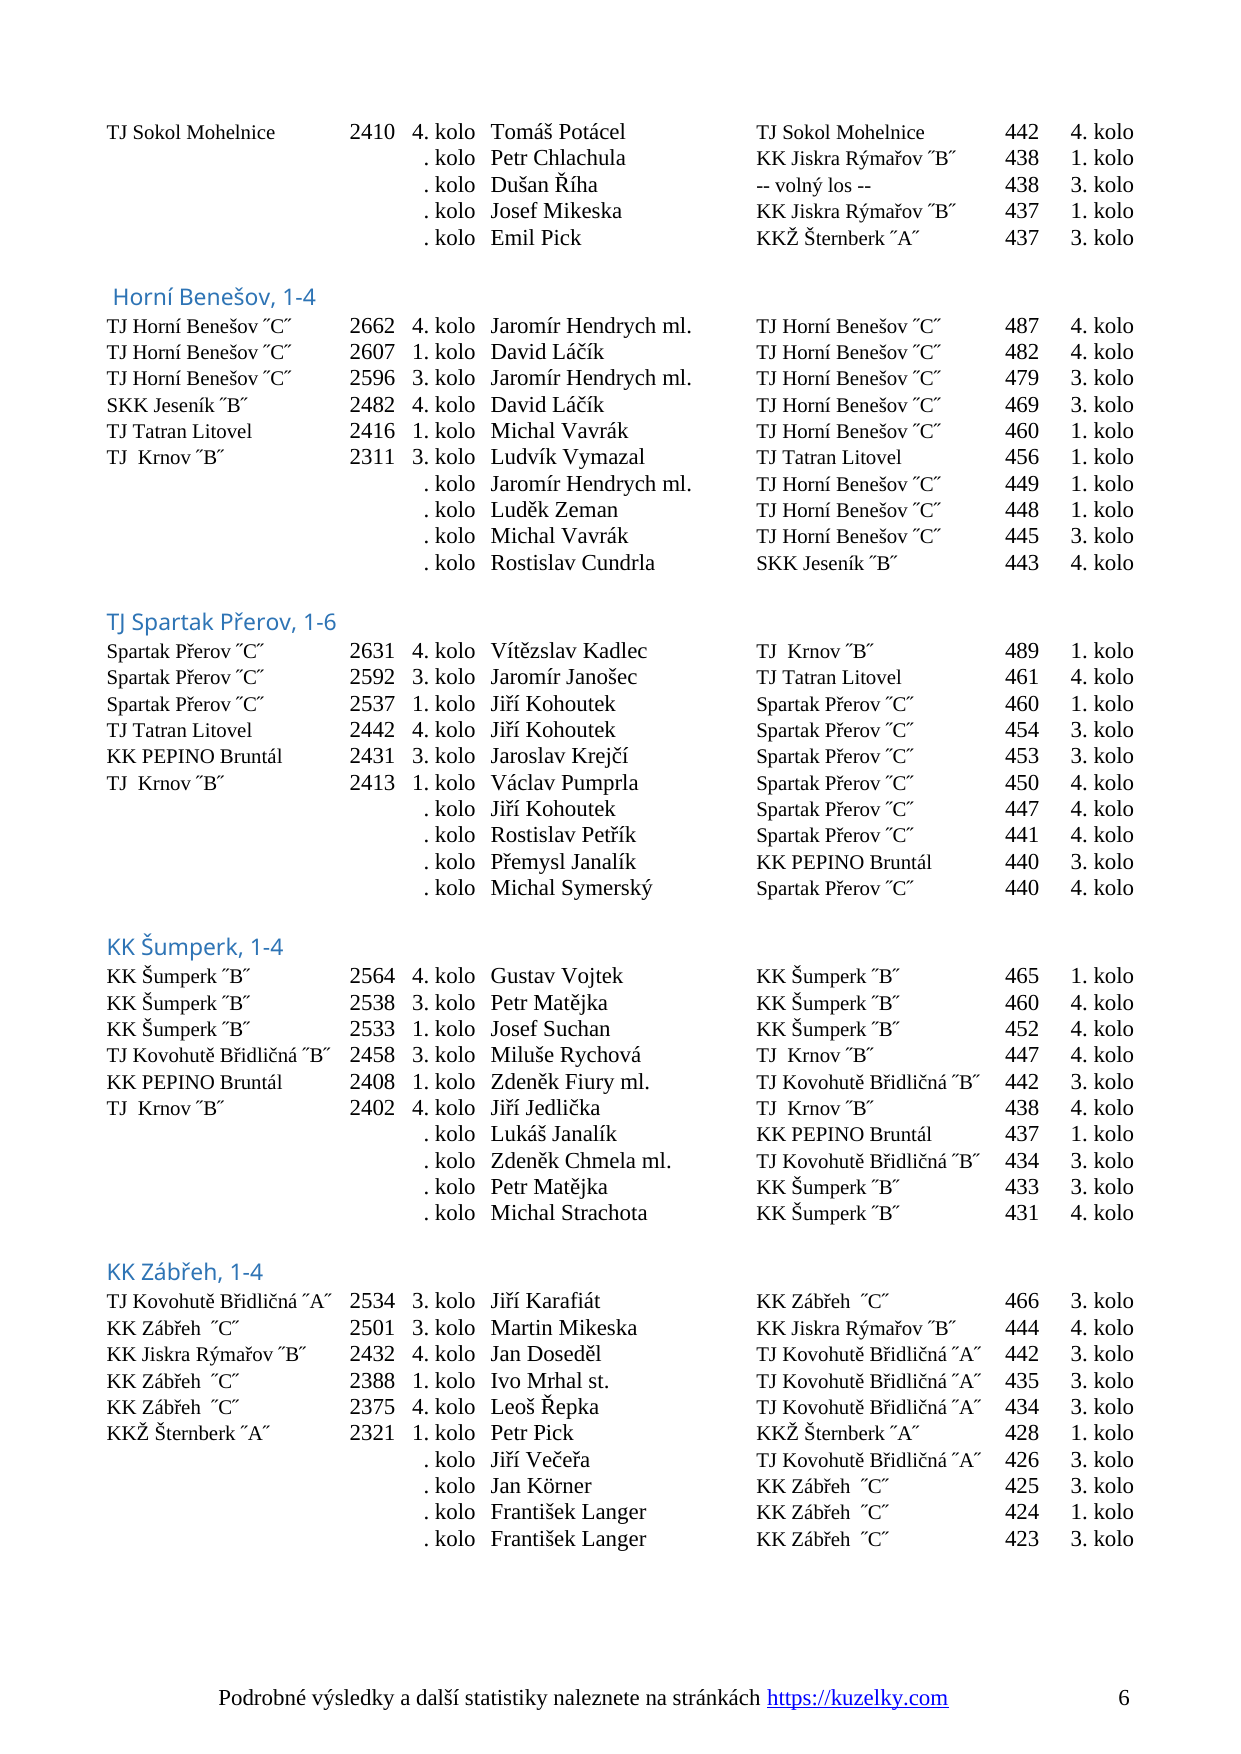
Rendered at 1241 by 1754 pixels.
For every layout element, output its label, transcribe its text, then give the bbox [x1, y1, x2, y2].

text TJ Tatran Litovel 2416 1. kolo Michal Vavrák TJ Horní Benešov ˝C˝ 460 1. kolo [106, 417, 1134, 443]
text KK Šumperk ˝B˝ 2564 4. kolo Gustav Vojtek KK Šumperk ˝B˝ 465 1. kolo [106, 962, 1134, 989]
text . kolo Rostislav Cundrla SKK Jeseník ˝B˝ 443 4. kolo [106, 549, 1134, 575]
text . kolo Lukáš Janalík KK PEPINO Bruntál 437 1. kolo [106, 1120, 1134, 1147]
subtitle Horní Benešov, 1-4 [106, 280, 1134, 312]
text . kolo Michal Vavrák TJ Horní Benešov ˝C˝ 445 3. kolo [106, 522, 1134, 549]
text . kolo Luděk Zeman TJ Horní Benešov ˝C˝ 448 1. kolo [106, 496, 1134, 522]
text TJ Krnov ˝B˝ 2402 4. kolo Jiří Jedlička TJ Krnov ˝B˝ 438 4. kolo [106, 1094, 1134, 1120]
text . kolo Zdeněk Chmela ml. TJ Kovohutě Břidličná ˝B˝ 434 3. kolo [106, 1147, 1134, 1173]
text . kolo Jiří Večeřa TJ Kovohutě Břidličná ˝A˝ 426 3. kolo [106, 1446, 1134, 1472]
text KK Zábřeh ˝C˝ 2375 4. kolo Leoš Řepka TJ Kovohutě Břidličná ˝A˝ 434 3. kolo [106, 1393, 1134, 1419]
text . kolo František Langer KK Zábřeh ˝C˝ 423 3. kolo [106, 1525, 1134, 1551]
text . kolo Michal Strachota KK Šumperk ˝B˝ 431 4. kolo [106, 1199, 1134, 1226]
text Spartak Přerov ˝C˝ 2592 3. kolo Jaromír Janošec TJ Tatran Litovel 461 4. kolo [106, 663, 1134, 690]
text TJ Krnov ˝B˝ 2311 3. kolo Ludvík Vymazal TJ Tatran Litovel 456 1. kolo [106, 443, 1134, 470]
text TJ Kovohutě Břidličná ˝A˝ 2534 3. kolo Jiří Karafiát KK Zábřeh ˝C˝ 466 3. kolo [106, 1288, 1134, 1314]
text SKK Jeseník ˝B˝ 2482 4. kolo David Láčík TJ Horní Benešov ˝C˝ 469 3. kolo [106, 391, 1134, 417]
text TJ Krnov ˝B˝ 2413 1. kolo Václav Pumprla Spartak Přerov ˝C˝ 450 4. kolo [106, 769, 1134, 795]
text . kolo Petr Matějka KK Šumperk ˝B˝ 433 3. kolo [106, 1173, 1134, 1199]
text . kolo Rostislav Petřík Spartak Přerov ˝C˝ 441 4. kolo [106, 821, 1134, 848]
text . kolo Michal Symerský Spartak Přerov ˝C˝ 440 4. kolo [106, 874, 1134, 901]
text Spartak Přerov ˝C˝ 2537 1. kolo Jiří Kohoutek Spartak Přerov ˝C˝ 460 1. kolo [106, 690, 1134, 716]
text KK Šumperk ˝B˝ 2538 3. kolo Petr Matějka KK Šumperk ˝B˝ 460 4. kolo [106, 989, 1134, 1015]
text TJ Kovohutě Břidličná ˝B˝ 2458 3. kolo Miluše Rychová TJ Krnov ˝B˝ 447 4. kolo [106, 1041, 1134, 1068]
subtitle KK Šumperk, 1-4 [106, 931, 1134, 962]
text . kolo Jiří Kohoutek Spartak Přerov ˝C˝ 447 4. kolo [106, 795, 1134, 821]
text Spartak Přerov ˝C˝ 2631 4. kolo Vítězslav Kadlec TJ Krnov ˝B˝ 489 1. kolo [106, 637, 1134, 663]
text . kolo Jan Körner KK Zábřeh ˝C˝ 425 3. kolo [106, 1472, 1134, 1498]
text KK PEPINO Bruntál 2431 3. kolo Jaroslav Krejčí Spartak Přerov ˝C˝ 453 3. kolo [106, 742, 1134, 769]
text TJ Sokol Mohelnice 2410 4. kolo Tomáš Potácel TJ Sokol Mohelnice 442 4. kolo [106, 118, 1134, 144]
text . kolo Dušan Říha -- volný los -- 438 3. kolo [106, 171, 1134, 197]
text KK Zábřeh ˝C˝ 2501 3. kolo Martin Mikeska KK Jiskra Rýmařov ˝B˝ 444 4. kolo [106, 1314, 1134, 1340]
text . kolo František Langer KK Zábřeh ˝C˝ 424 1. kolo [106, 1498, 1134, 1525]
text TJ Horní Benešov ˝C˝ 2596 3. kolo Jaromír Hendrych ml. TJ Horní Benešov ˝C˝ 479 3. kolo [106, 364, 1134, 391]
text KK Zábřeh ˝C˝ 2388 1. kolo Ivo Mrhal st. TJ Kovohutě Břidličná ˝A˝ 435 3. kolo [106, 1367, 1134, 1393]
text KK Šumperk ˝B˝ 2533 1. kolo Josef Suchan KK Šumperk ˝B˝ 452 4. kolo [106, 1015, 1134, 1041]
text . kolo Petr Chlachula KK Jiskra Rýmařov ˝B˝ 438 1. kolo [106, 144, 1134, 171]
text KK Jiskra Rýmařov ˝B˝ 2432 4. kolo Jan Doseděl TJ Kovohutě Břidličná ˝A˝ 442 3. kolo [106, 1340, 1134, 1367]
text KK PEPINO Bruntál 2408 1. kolo Zdeněk Fiury ml. TJ Kovohutě Břidličná ˝B˝ 442 3. kolo [106, 1068, 1134, 1094]
text TJ Horní Benešov ˝C˝ 2607 1. kolo David Láčík TJ Horní Benešov ˝C˝ 482 4. kolo [106, 338, 1134, 364]
text . kolo Jaromír Hendrych ml. TJ Horní Benešov ˝C˝ 449 1. kolo [106, 470, 1134, 496]
text . kolo Přemysl Janalík KK PEPINO Bruntál 440 3. kolo [106, 848, 1134, 874]
text KKŽ Šternberk ˝A˝ 2321 1. kolo Petr Pick KKŽ Šternberk ˝A˝ 428 1. kolo [106, 1419, 1134, 1446]
text . kolo Emil Pick KKŽ Šternberk ˝A˝ 437 3. kolo [106, 223, 1134, 250]
text TJ Horní Benešov ˝C˝ 2662 4. kolo Jaromír Hendrych ml. TJ Horní Benešov ˝C˝ 487 4. kolo [106, 312, 1134, 338]
subtitle KK Zábřeh, 1-4 [106, 1256, 1134, 1288]
subtitle TJ Spartak Přerov, 1-6 [106, 606, 1134, 637]
text . kolo Josef Mikeska KK Jiskra Rýmařov ˝B˝ 437 1. kolo [106, 197, 1134, 223]
text TJ Tatran Litovel 2442 4. kolo Jiří Kohoutek Spartak Přerov ˝C˝ 454 3. kolo [106, 716, 1134, 742]
